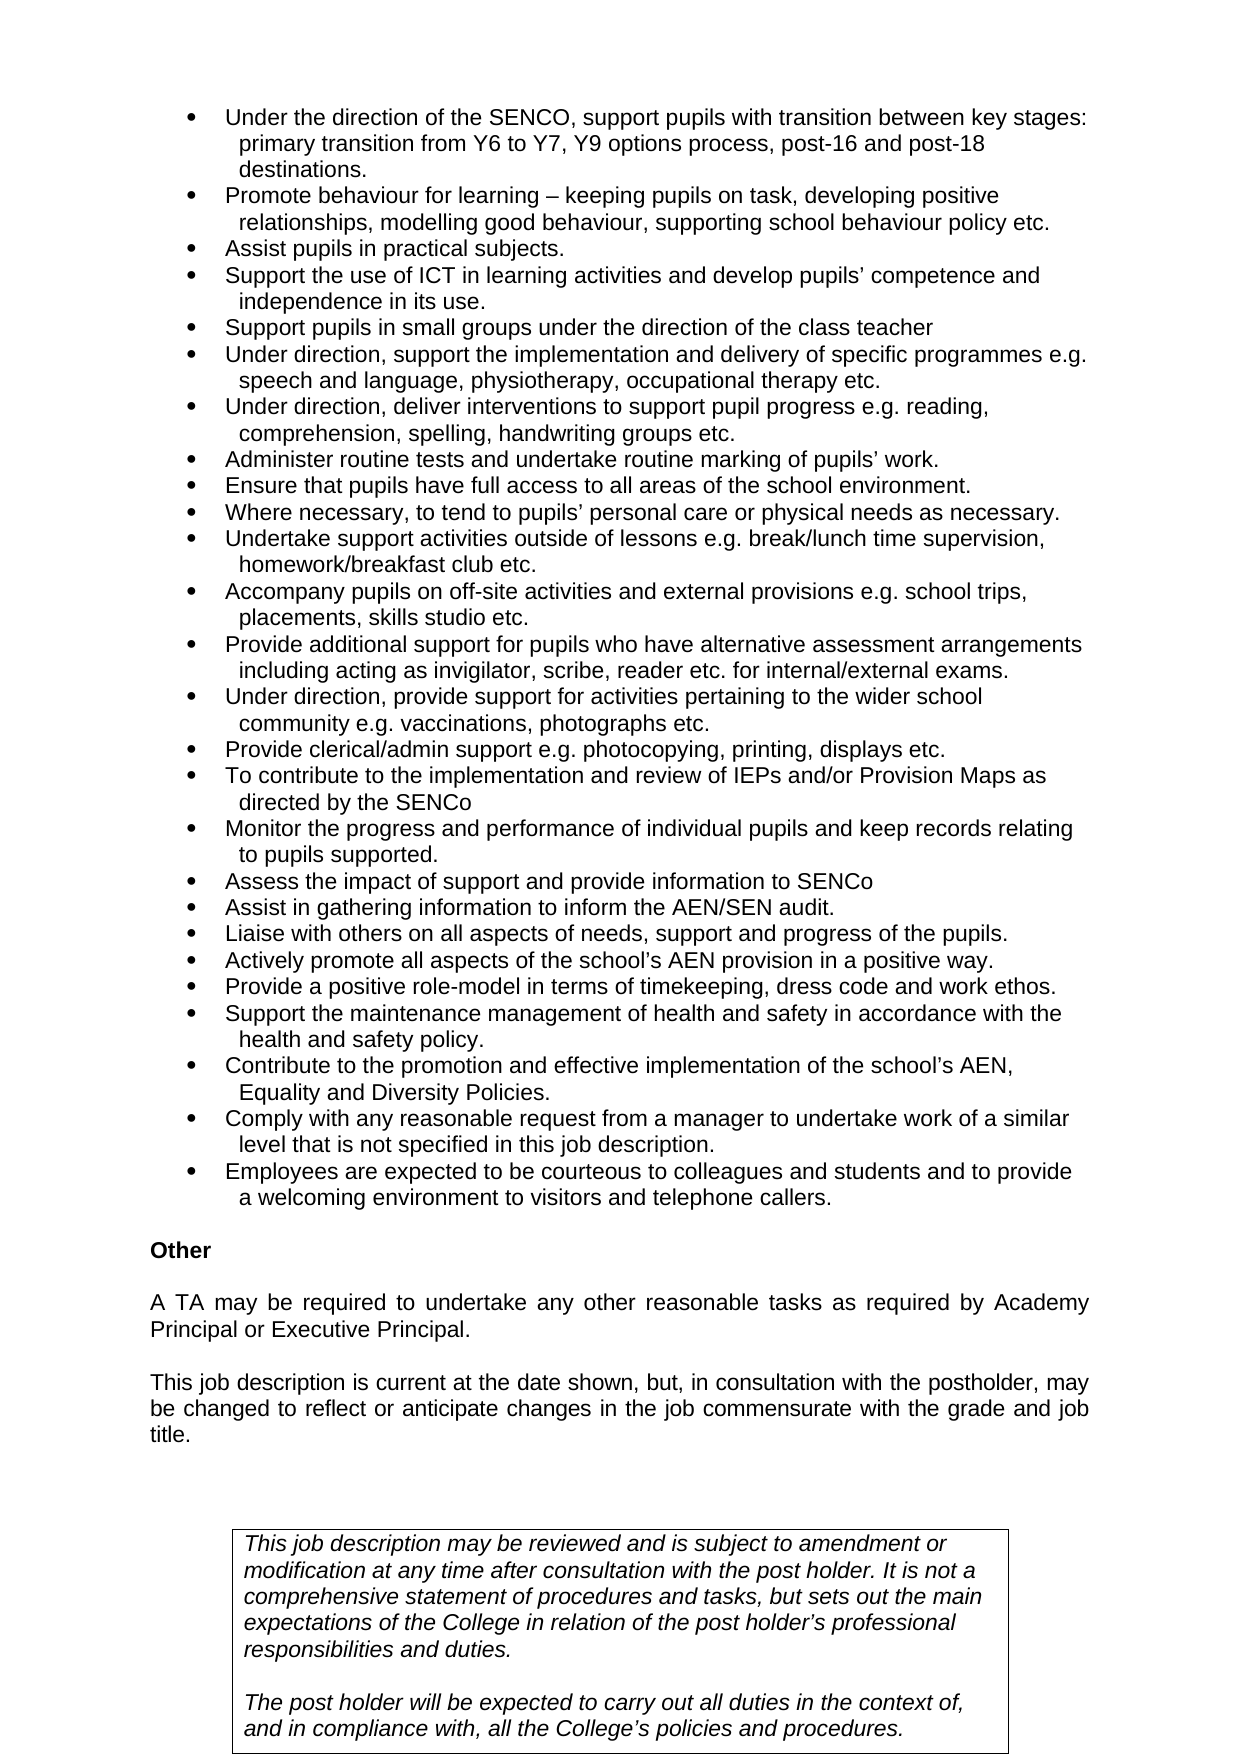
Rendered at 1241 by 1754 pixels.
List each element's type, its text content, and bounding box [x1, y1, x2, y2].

list Monitor the progress and performance of individual pupils and keep records relating to pupils supported. [187, 815, 1090, 868]
list Undertake support activities outside of lessons e.g. break/lunch time supervision, homework/breakfast club etc. [187, 525, 1090, 578]
list Support the use of ICT in learning activities and develop pupils’ competence and independence in its use. [187, 262, 1090, 314]
list Ensure that pupils have full access to all areas of the school environment. [187, 472, 1090, 499]
list Comply with any reasonable request from a manager to undertake work of a similar level that is not specified in this job description. [187, 1105, 1090, 1158]
text Other [150, 1237, 1090, 1263]
table_header This job description may be reviewed and is subject to amendment or modification at any time after consultation with the post holder. It is not a comprehensive statement of procedures and tasks, but sets out the main expectations of the College in relation of the post holder’s professional responsibilities and duties. The post holder will be expected to carry out all duties in the context of, and in compliance with, all the College’s policies and procedures. [233, 1530, 1008, 1753]
list Assist pupils in practical subjects. [187, 235, 1090, 262]
list Where necessary, to tend to pupils’ personal care or physical needs as necessary. [187, 499, 1090, 525]
list Promote behaviour for learning – keeping pupils on task, developing positive relationships, modelling good behaviour, supporting school behaviour policy etc. [187, 182, 1090, 235]
text A TA may be required to undertake any other reasonable tasks as required by Academy Principal or Executive Principal. [150, 1289, 1090, 1342]
list Provide clerical/admin support e.g. photocopying, printing, displays etc. [187, 736, 1090, 762]
list Support pupils in small groups under the direction of the class teacher [187, 314, 1090, 341]
text This job description is current at the date shown, but, in consultation with the postholder, may be changed to reflect or anticipate changes in the job commensurate with the grade and job title. [150, 1368, 1090, 1447]
list Liaise with others on all aspects of needs, support and progress of the pupils. [187, 920, 1090, 947]
list Accompany pupils on off-site activities and external provisions e.g. school trips, placements, skills studio etc. [187, 578, 1090, 631]
list Support the maintenance management of health and safety in accordance with the health and safety policy. [187, 999, 1090, 1052]
list Provide additional support for pupils who have alternative assessment arrangements including acting as invigilator, scribe, reader etc. for internal/external exams. [187, 631, 1090, 683]
list Provide a positive role-model in terms of timekeeping, dress code and work ethos. [187, 973, 1090, 999]
list Under the direction of the SENCO, support pupils with transition between key stages: primary transition from Y6 to Y7, Y9 options process, post-16 and post-18 destinations. [187, 103, 1090, 182]
list Under direction, provide support for activities pertaining to the wider school community e.g. vaccinations, photographs etc. [187, 683, 1090, 736]
list Actively promote all aspects of the school’s AEN provision in a positive way. [187, 947, 1090, 973]
list Administer routine tests and undertake routine marking of pupils’ work. [187, 446, 1090, 472]
list Under direction, support the implementation and delivery of specific programmes e.g. speech and language, physiotherapy, occupational therapy etc. [187, 341, 1090, 393]
list Employees are expected to be courteous to colleagues and students and to provide a welcoming environment to visitors and telephone callers. [187, 1158, 1090, 1210]
list Assist in gathering information to inform the AEN/SEN audit. [187, 894, 1090, 920]
list Assess the impact of support and provide information to SENCo [187, 868, 1090, 894]
list Under direction, deliver interventions to support pupil progress e.g. reading, comprehension, spelling, handwriting groups etc. [187, 393, 1090, 446]
list Contribute to the promotion and effective implementation of the school’s AEN, Equality and Diversity Policies. [187, 1052, 1090, 1105]
list To contribute to the implementation and review of IEPs and/or Provision Maps as directed by the SENCo [187, 762, 1090, 815]
